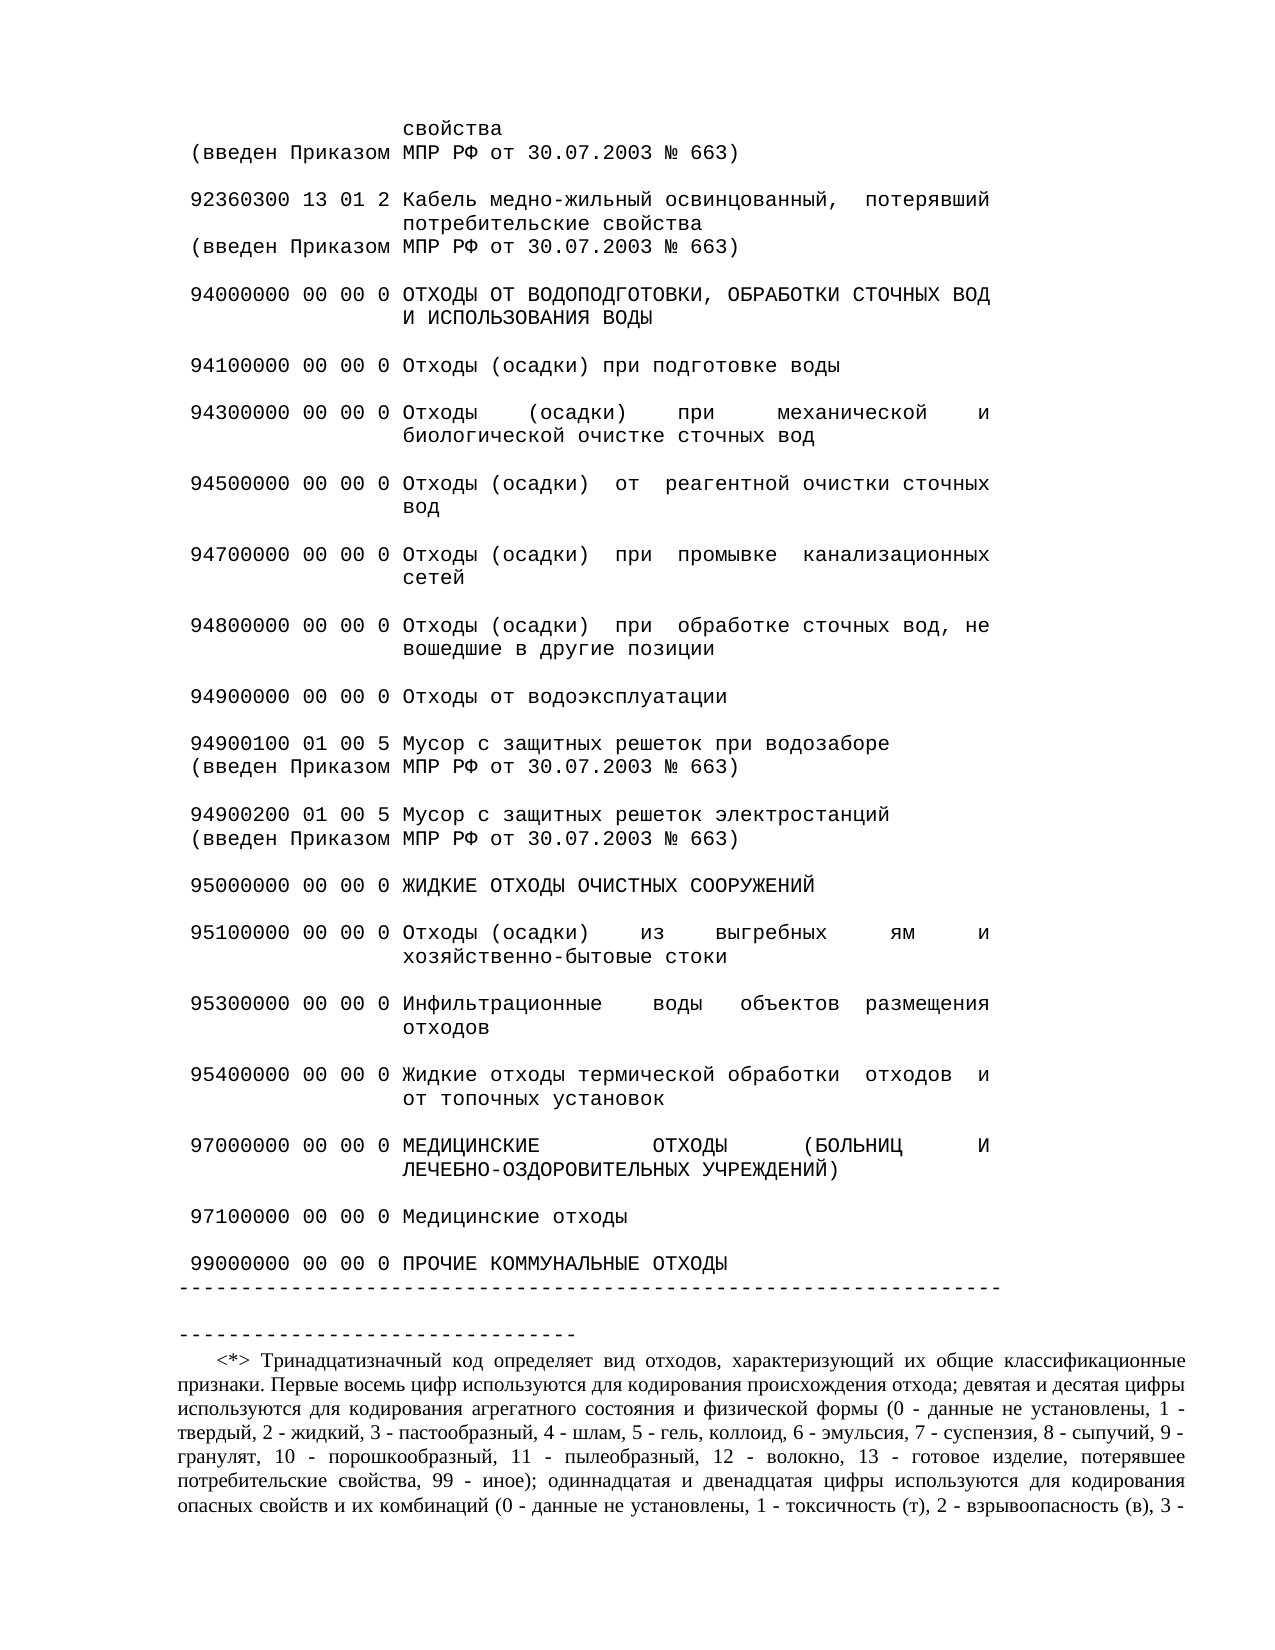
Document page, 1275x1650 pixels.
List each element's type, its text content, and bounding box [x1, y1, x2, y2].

text 94100000 00 00 0 Отходы (осадки) при подготовке воды [177, 354, 1186, 378]
text 97000000 00 00 0 МЕДИЦИНСКИЕ ОТХОДЫ (БОЛЬНИЦ И [177, 1135, 1186, 1158]
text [177, 236, 1186, 260]
text отходов [177, 1017, 1186, 1040]
text 94900000 00 00 0 Отходы от водоэксплуатации [177, 686, 1186, 709]
text ------------------------------------------------------------------ [177, 1277, 1186, 1300]
text 94300000 00 00 0 Отходы (осадки) при механической и [177, 402, 1186, 426]
text 94800000 00 00 0 Отходы (осадки) при обработке сточных вод, не [177, 615, 1186, 638]
text 95300000 00 00 0 Инфильтрационные воды объектов размещения [177, 993, 1186, 1017]
text 95400000 00 00 0 Жидкие отходы термической обработки отходов и [177, 1064, 1186, 1088]
text хозяйственно-бытовые стоки [177, 946, 1186, 969]
text вод [177, 496, 1186, 520]
text 97100000 00 00 0 Медицинские отходы [177, 1206, 1186, 1229]
text 94500000 00 00 0 Отходы (осадки) от реагентной очистки сточных [177, 473, 1186, 496]
text (введен Приказом МПР РФ от 30.07.2003 № 663) [177, 757, 1186, 780]
text свойства [177, 118, 1186, 142]
text (введен Приказом МПР РФ от 30.07.2003 № 663) [177, 827, 1186, 851]
text биологической очистке сточных вод [177, 426, 1186, 449]
text 99000000 00 00 0 ПРОЧИЕ КОММУНАЛЬНЫЕ ОТХОДЫ [177, 1253, 1186, 1277]
text 94900100 01 00 5 Мусор с защитных решеток при водозаборе [177, 733, 1186, 757]
text ЛЕЧЕБНО-ОЗДОРОВИТЕЛЬНЫХ УЧРЕЖДЕНИЙ) [177, 1158, 1186, 1182]
text 94000000 00 00 0 ОТХОДЫ ОТ ВОДОПОДГОТОВКИ, ОБРАБОТКИ СТОЧНЫХ ВОД [177, 284, 1186, 307]
text потребительские свойства [177, 213, 1186, 236]
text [177, 1348, 1186, 1517]
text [177, 142, 1186, 165]
text 92360300 13 01 2 Кабель медно-жильный освинцованный, потерявший [177, 189, 1186, 213]
text -------------------------------- [177, 1324, 1186, 1348]
text от топочных установок [177, 1088, 1186, 1111]
text сетей [177, 567, 1186, 591]
text 95000000 00 00 0 ЖИДКИЕ ОТХОДЫ ОЧИСТНЫХ СООРУЖЕНИЙ [177, 875, 1186, 898]
text 94900200 01 00 5 Мусор с защитных решеток электростанций [177, 804, 1186, 827]
text 94700000 00 00 0 Отходы (осадки) при промывке канализационных [177, 544, 1186, 567]
text вошедшие в другие позиции [177, 638, 1186, 662]
text И ИСПОЛЬЗОВАНИЯ ВОДЫ [177, 307, 1186, 331]
text 95100000 00 00 0 Отходы (осадки) из выгребных ям и [177, 922, 1186, 946]
